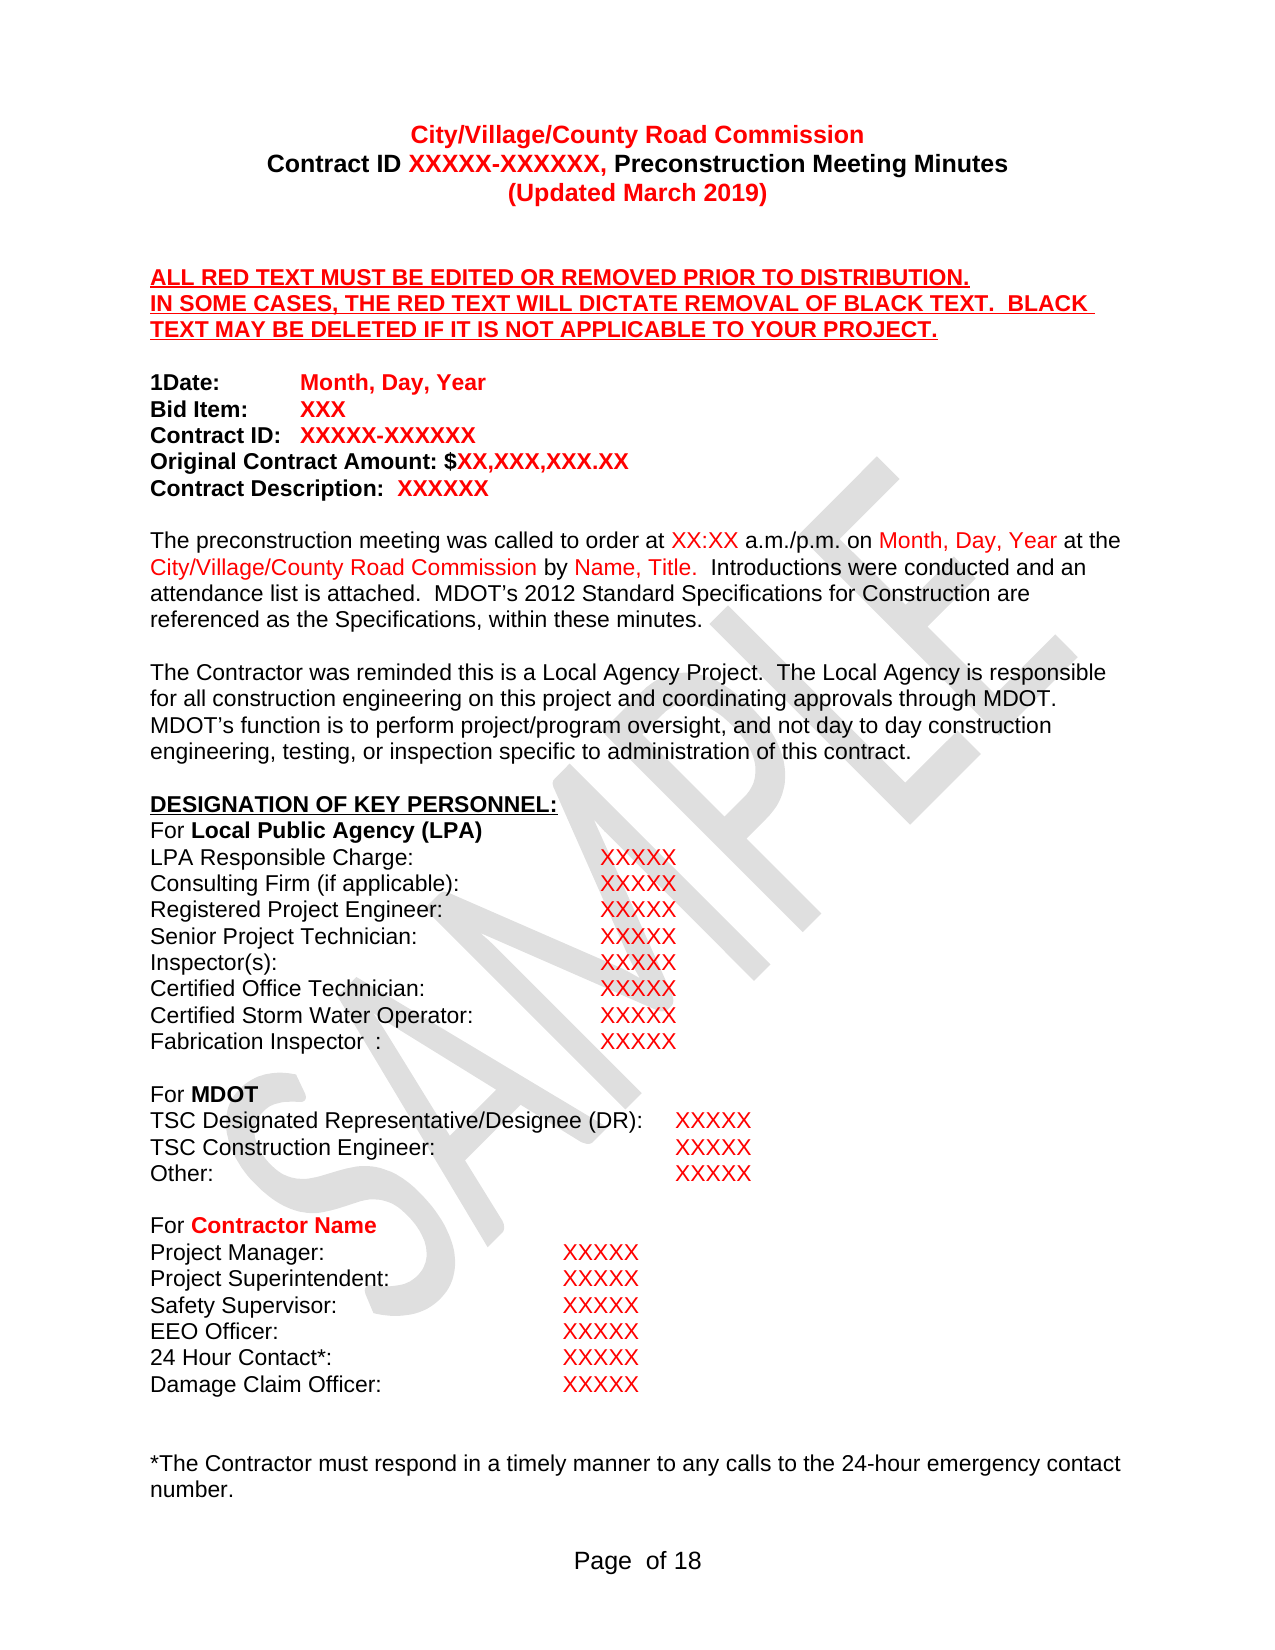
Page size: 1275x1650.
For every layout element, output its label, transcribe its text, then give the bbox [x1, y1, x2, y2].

text Contract Description: XXXXXX [150, 474, 1125, 501]
text Date: Month, Day, Year [150, 369, 1125, 396]
text IN SOME CASES, THE RED TEXT WILL DICTATE REMOVAL OF BLACK TEXT. BLACK TEXT MAY BE DELETED IF IT IS NOT APPLICABLE TO YOUR PROJECT. [150, 290, 1125, 343]
text *The Contractor must respond in a timely manner to any calls to the 24-hour emergency contact number. [150, 1450, 1125, 1502]
text Contract ID: XXXXX-XXXXXX [150, 422, 1125, 448]
text Project Superintendent: XXXXX [150, 1265, 1125, 1292]
text Certified Office Technician: XXXXX [150, 975, 1125, 1002]
text For Contractor Name [150, 1212, 1125, 1239]
text ALL RED TEXT MUST BE EDITED OR REMOVED PRIOR TO DISTRIBUTION. [150, 264, 1125, 290]
text Other: XXXXX [150, 1160, 1125, 1186]
text DESIGNATION OF KEY PERSONNEL: [150, 791, 1125, 817]
text Original Contract Amount: $XX,XXX,XXX.XX [150, 448, 1125, 474]
text Certified Storm Water Operator: XXXXX [150, 1002, 1125, 1028]
text The Contractor was reminded this is a Local Agency Project. The Local Agency is responsible for all construction engineering on this project and coordinating approvals through MDOT. MDOT’s function is to perform project/program oversight, and not day to day construction engineering, testing, or inspection specific to administration of this contract. [150, 659, 1125, 764]
text For Local Public Agency (LPA) [150, 817, 1125, 843]
text Damage Claim Officer: XXXXX [150, 1371, 1125, 1397]
text TSC Designated Representative/Designee (DR): XXXXX [150, 1107, 1125, 1133]
text Consulting Firm (if applicable): XXXXX [150, 870, 1125, 896]
text TSC Construction Engineer: XXXXX [150, 1133, 1125, 1160]
text Senior Project Technician: XXXXX [150, 923, 1125, 949]
text Inspector(s): XXXXX [150, 949, 1125, 975]
text For MDOT [150, 1081, 1125, 1107]
text Bid Item: XXX [150, 396, 1125, 422]
text EEO Officer: XXXXX [150, 1318, 1125, 1344]
text The preconstruction meeting was called to order at XX:XX a.m./p.m. on Month, Day, Year at the City/Village/County Road Commission by Name, Title. Introductions were conducted and an attendance list is attached. MDOT’s 2012 Standard Specifications for Construction are referenced as the Specifications, within these minutes. [150, 527, 1125, 633]
text Registered Project Engineer: XXXXX [150, 896, 1125, 923]
text LPA Responsible Charge: XXXXX [150, 843, 1125, 870]
text Fabrication Inspector : XXXXX [150, 1028, 1125, 1054]
text Project Manager: XXXXX [150, 1239, 1125, 1265]
text 24 Hour Contact*: XXXXX [150, 1344, 1125, 1371]
text Safety Supervisor: XXXXX [150, 1292, 1125, 1318]
